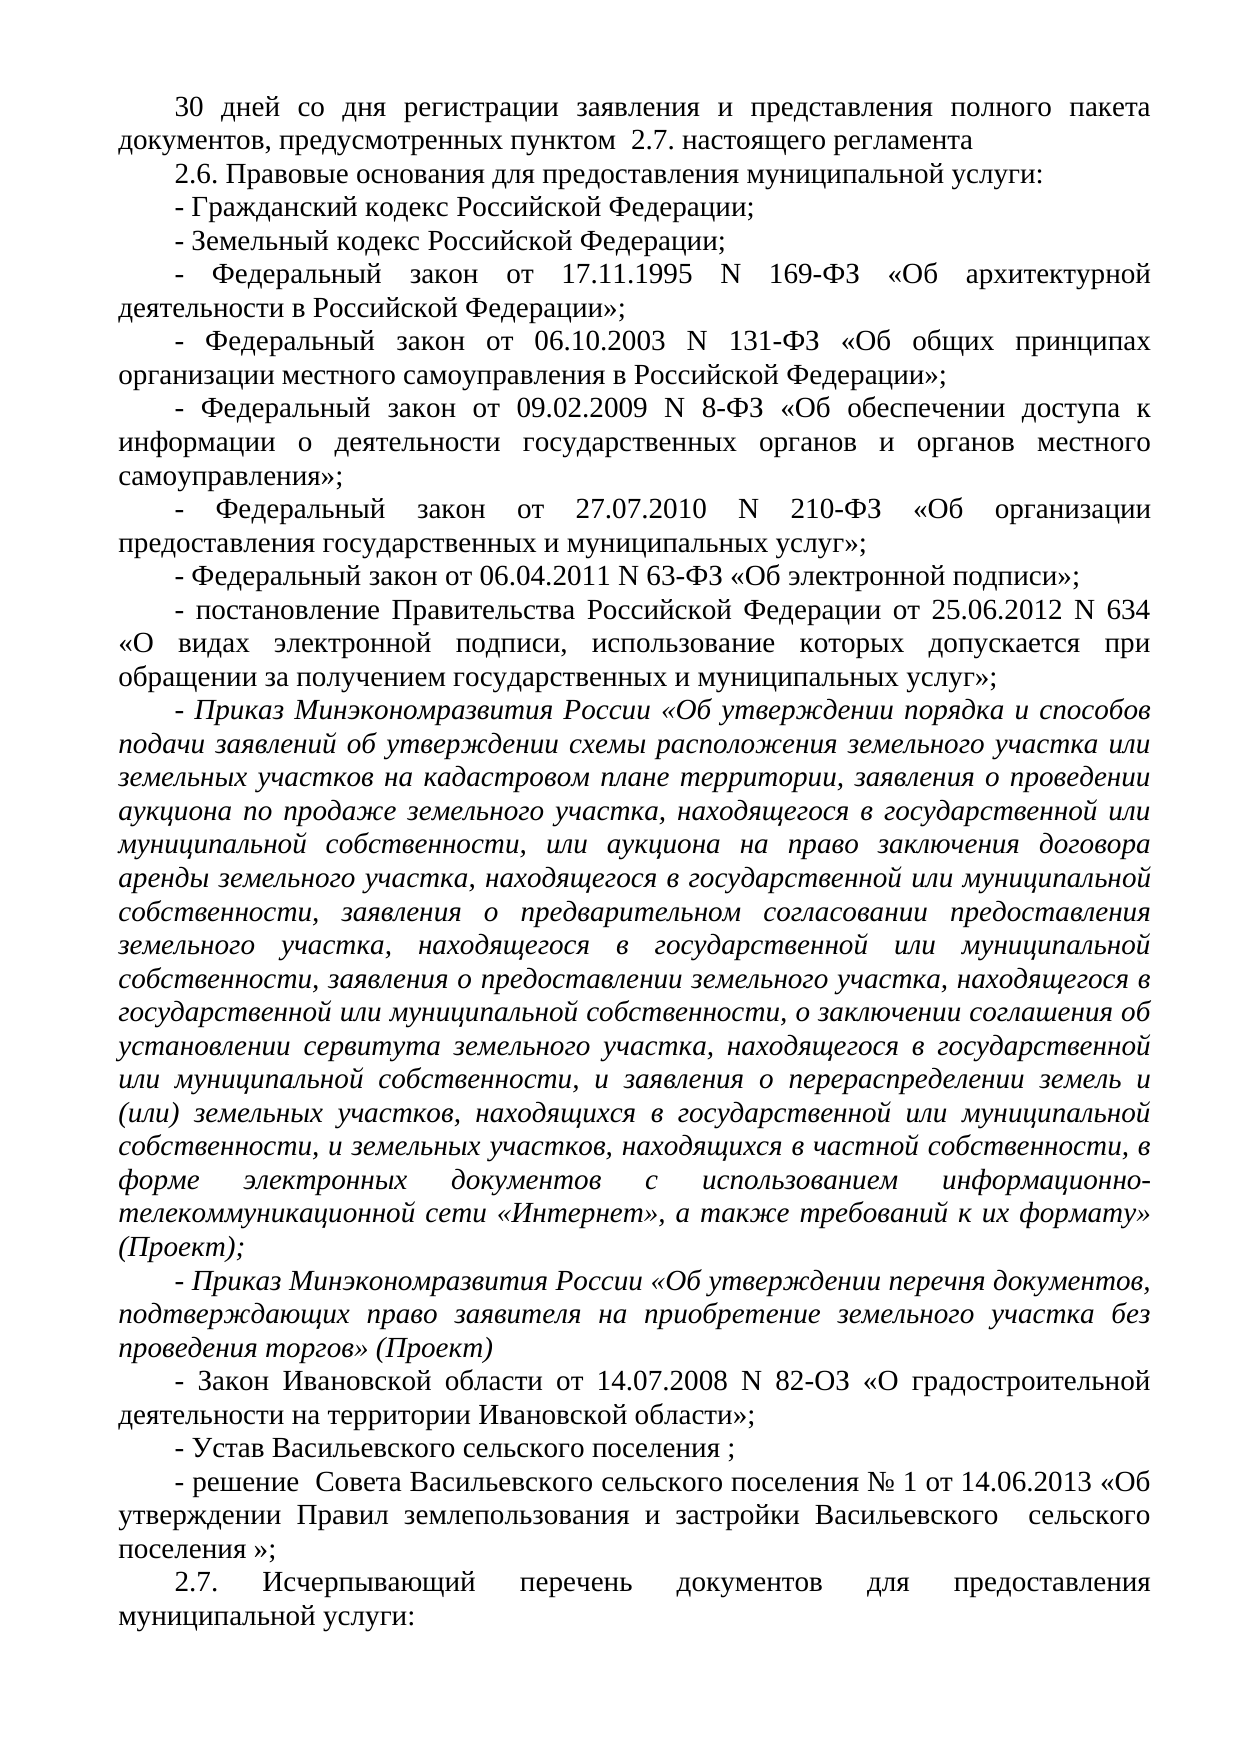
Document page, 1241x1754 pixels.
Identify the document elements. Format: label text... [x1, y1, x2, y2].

text - постановление Правительства Российской Федерации от 25.06.2012 N 634 «О видах электронной подписи, использование которых допускается при обращении за получением государственных и муниципальных услуг»; [118, 592, 1152, 692]
text - Гражданский кодекс Российской Федерации; [118, 189, 1152, 223]
text - Закон Ивановской области от 14.07.2008 N 82-ОЗ «О градостроительной деятельности на территории Ивановской области»; [118, 1363, 1152, 1430]
text 30 дней со дня регистрации заявления и представления полного пакета документов, предусмотренных пунктом 2.7. настоящего регламента [118, 89, 1152, 156]
text 2.7. Исчерпывающий перечень документов для предоставления муниципальной услуги: [118, 1564, 1152, 1632]
text - Приказ Минэкономразвития России «Об утверждении перечня документов, подтверждающих право заявителя на приобретение земельного участка без проведения торгов» (Проект) [118, 1263, 1152, 1363]
text 2.6. Правовые основания для предоставления муниципальной услуги: [118, 156, 1152, 189]
text - Федеральный закон от 06.10.2003 N 131-ФЗ «Об общих принципах организации местного самоуправления в Российской Федерации»; [118, 323, 1152, 391]
text - Федеральный закон от 27.07.2010 N 210-ФЗ «Об организации предоставления государственных и муниципальных услуг»; [118, 491, 1152, 558]
text - Федеральный закон от 17.11.1995 N 169-ФЗ «Об архитектурной деятельности в Российской Федерации»; [118, 256, 1152, 323]
text - Федеральный закон от 06.04.2011 N 63-ФЗ «Об электронной подписи»; [118, 558, 1152, 592]
text - Устав Васильевского сельского поселения ; [118, 1430, 1152, 1464]
text - Земельный кодекс Российской Федерации; [118, 223, 1152, 256]
text - решение Совета Васильевского сельского поселения № 1 от 14.06.2013 «Об утверждении Правил землепользования и застройки Васильевского сельского поселения »; [118, 1464, 1152, 1564]
text - Приказ Минэкономразвития России «Об утверждении порядка и способов подачи заявлений об утверждении схемы расположения земельного участка или земельных участков на кадастровом плане территории, заявления о проведении аукциона по продаже земельного участка, находящегося в государственной или муниципальной собственности, или аукциона на право заключения договора аренды земельного участка, находящегося в государственной или муниципальной собственности, заявления о предварительном согласовании предоставления земельного участка, находящегося в государственной или муниципальной собственности, заявления о предоставлении земельного участка, находящегося в государственной или муниципальной собственности, о заключении соглашения об установлении сервитута земельного участка, находящегося в государственной или муниципальной собственности, и заявления о перераспределении земель и (или) земельных участков, находящихся в государственной или муниципальной собственности, и земельных участков, находящихся в частной собственности, в форме электронных документов с использованием информационно-телекоммуникационной сети «Интернет», а также требований к их формату» (Проект); [118, 692, 1152, 1263]
text - Федеральный закон от 09.02.2009 N 8-ФЗ «Об обеспечении доступа к информации о деятельности государственных органов и органов местного самоуправления»; [118, 391, 1152, 491]
